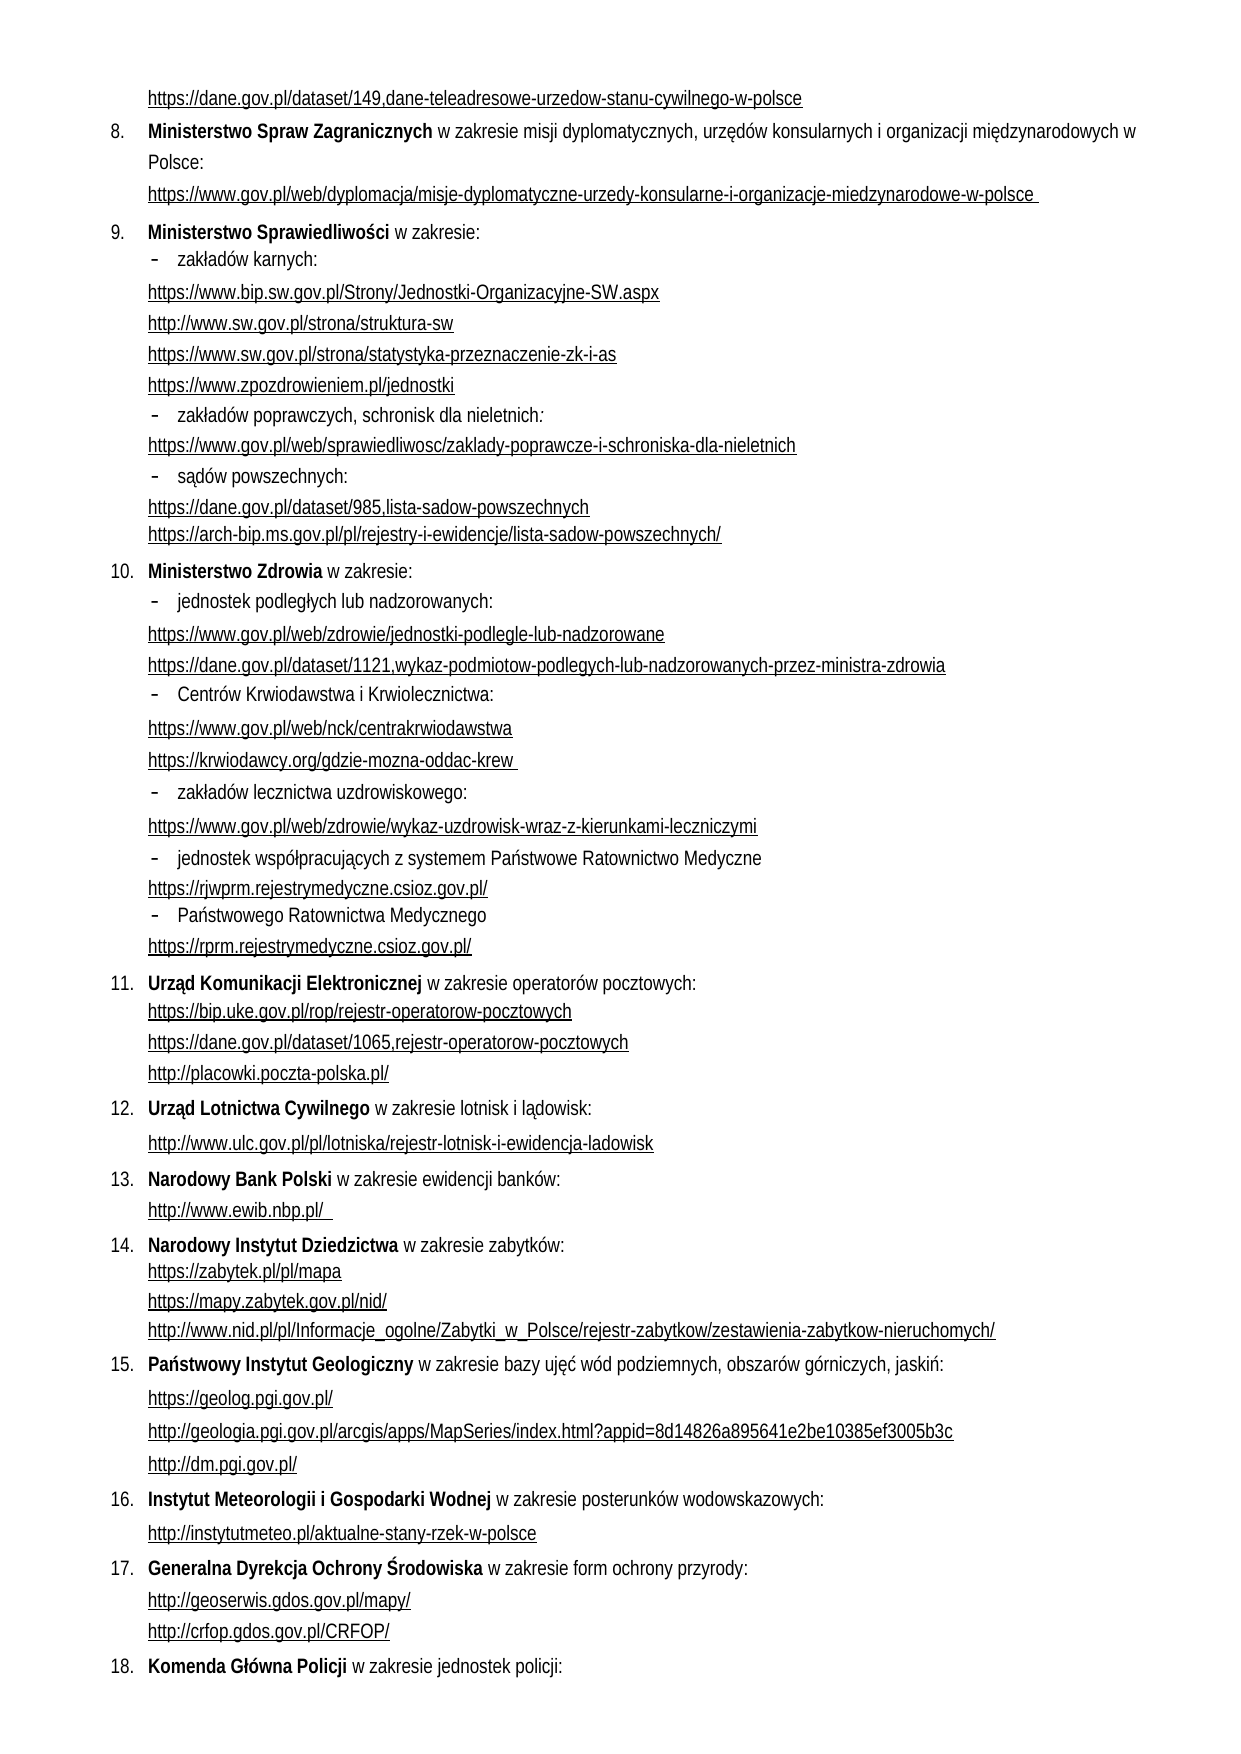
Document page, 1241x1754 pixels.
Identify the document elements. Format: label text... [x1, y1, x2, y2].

list Urząd Komunikacji Elektronicznej w zakresie operatorów pocztowych: [110, 965, 1137, 996]
text https://dane.gov.pl/dataset/1065,rejestr-operatorow-pocztowych [148, 1028, 1137, 1055]
list Państwowego Ratownictwa Medycznego [148, 903, 1137, 930]
text https://www.gov.pl/web/zdrowie/jednostki-podlegle-lub-nadzorowane [148, 619, 1137, 646]
text https://rprm.rejestrymedyczne.csioz.gov.pl/ [148, 933, 1137, 957]
text http://dm.pgi.gov.pl/ [148, 1448, 1137, 1478]
list Komenda Główna Policji w zakresie jednostek policji: [110, 1648, 1137, 1680]
text http://www.sw.gov.pl/strona/struktura-sw [148, 309, 1137, 336]
text https://krwiodawcy.org/gdzie-mozna-oddac-krew [148, 748, 1137, 772]
list zakładów karnych: [148, 247, 1137, 274]
list sądów powszechnych: [148, 464, 1137, 491]
text http://geologia.pgi.gov.pl/arcgis/apps/MapSeries/index.html?appid=8d14826a895641e2be10385ef3005b3c [148, 1415, 1137, 1444]
list Państwowy Instytut Geologiczny w zakresie bazy ujęć wód podziemnych, obszarów górniczych, jaskiń: [110, 1346, 1137, 1378]
list Narodowy Instytut Dziedzictwa w zakresie zabytków: [110, 1228, 1137, 1259]
list Narodowy Bank Polski w zakresie ewidencji banków: [110, 1161, 1137, 1192]
text http://instytutmeteo.pl/aktualne-stany-rzek-w-polsce [148, 1517, 1137, 1546]
text https://www.gov.pl/web/nck/centrakrwiodawstwa [148, 716, 1137, 740]
text http://geoserwis.gdos.gov.pl/mapy/ [148, 1586, 1137, 1613]
text http://www.nid.pl/pl/Informacje_ogolne/Zabytki_w_Polsce/rejestr-zabytkow/zestawienia-zabytkow-nieruchomych/ [148, 1317, 1137, 1342]
list jednostek podległych lub nadzorowanych: [148, 589, 1137, 616]
text https://dane.gov.pl/dataset/1121,wykaz-podmiotow-podlegych-lub-nadzorowanych-przez-ministra-zdrowia [148, 651, 1137, 678]
text https://geolog.pgi.gov.pl/ [148, 1382, 1137, 1411]
text https://www.gov.pl/web/dyplomacja/misje-dyplomatyczne-urzedy-konsularne-i-organizacje-miedzynarodowe-w-polsce [148, 176, 1137, 207]
text https://www.gov.pl/web/sprawiedliwosc/zaklady-poprawcze-i-schroniska-dla-nieletnich [148, 433, 1137, 457]
list zakładów lecznictwa uzdrowiskowego: [148, 779, 1137, 806]
text https://www.bip.sw.gov.pl/Strony/Jednostki-Organizacyjne-SW.aspx [148, 277, 1137, 304]
list jednostek współpracujących z systemem Państwowe Ratownictwo Medyczne [148, 846, 1137, 872]
text https://mapy.zabytek.gov.pl/nid/ [148, 1288, 1137, 1313]
list Ministerstwo Zdrowia w zakresie: [110, 554, 1137, 585]
subtitle https://rjwprm.rejestrymedyczne.csioz.gov.pl/ [148, 876, 1137, 900]
list Urząd Lotnictwa Cywilnego w zakresie lotnisk i lądowisk: [110, 1090, 1137, 1121]
list Ministerstwo Spraw Zagranicznych w zakresie misji dyplomatycznych, urzędów konsularnych i organizacji międzynarodowych w Polsce: [110, 113, 1137, 176]
text https://zabytek.pl/pl/mapa [148, 1259, 1137, 1284]
text https://www.gov.pl/web/zdrowie/wykaz-uzdrowisk-wraz-z-kierunkami-leczniczymi [148, 814, 1137, 838]
text http://www.ulc.gov.pl/pl/lotniska/rejestr-lotnisk-i-ewidencja-ladowisk [148, 1126, 1137, 1157]
list Instytut Meteorologii i Gospodarki Wodnej w zakresie posterunków wodowskazowych: [110, 1482, 1137, 1513]
text https://dane.gov.pl/dataset/149,dane-teleadresowe-urzedow-stanu-cywilnego-w-polsce [148, 86, 1137, 110]
text https://arch-bip.ms.gov.pl/pl/rejestry-i-ewidencje/lista-sadow-powszechnych/ [148, 522, 1137, 546]
text http://crfop.gdos.gov.pl/CRFOP/ [148, 1617, 1137, 1644]
text http://placowki.poczta-polska.pl/ [148, 1059, 1137, 1086]
text http://www.ewib.nbp.pl/ [148, 1192, 1137, 1223]
list Ministerstwo Sprawiedliwości w zakresie: [111, 220, 1137, 244]
list zakładów poprawczych, schronisk dla nieletnich: [148, 402, 1137, 429]
text https://bip.uke.gov.pl/rop/rejestr-operatorow-pocztowych [148, 996, 1137, 1023]
text https://dane.gov.pl/dataset/985,lista-sadow-powszechnych [148, 494, 1137, 518]
list Generalna Dyrekcja Ochrony Środowiska w zakresie form ochrony przyrody: [110, 1551, 1137, 1582]
text https://www.sw.gov.pl/strona/statystyka-przeznaczenie-zk-i-as [148, 340, 1137, 367]
text https://www.zpozdrowieniem.pl/jednostki [148, 371, 1137, 398]
list Centrów Krwiodawstwa i Krwiolecznictwa: [148, 682, 1137, 708]
